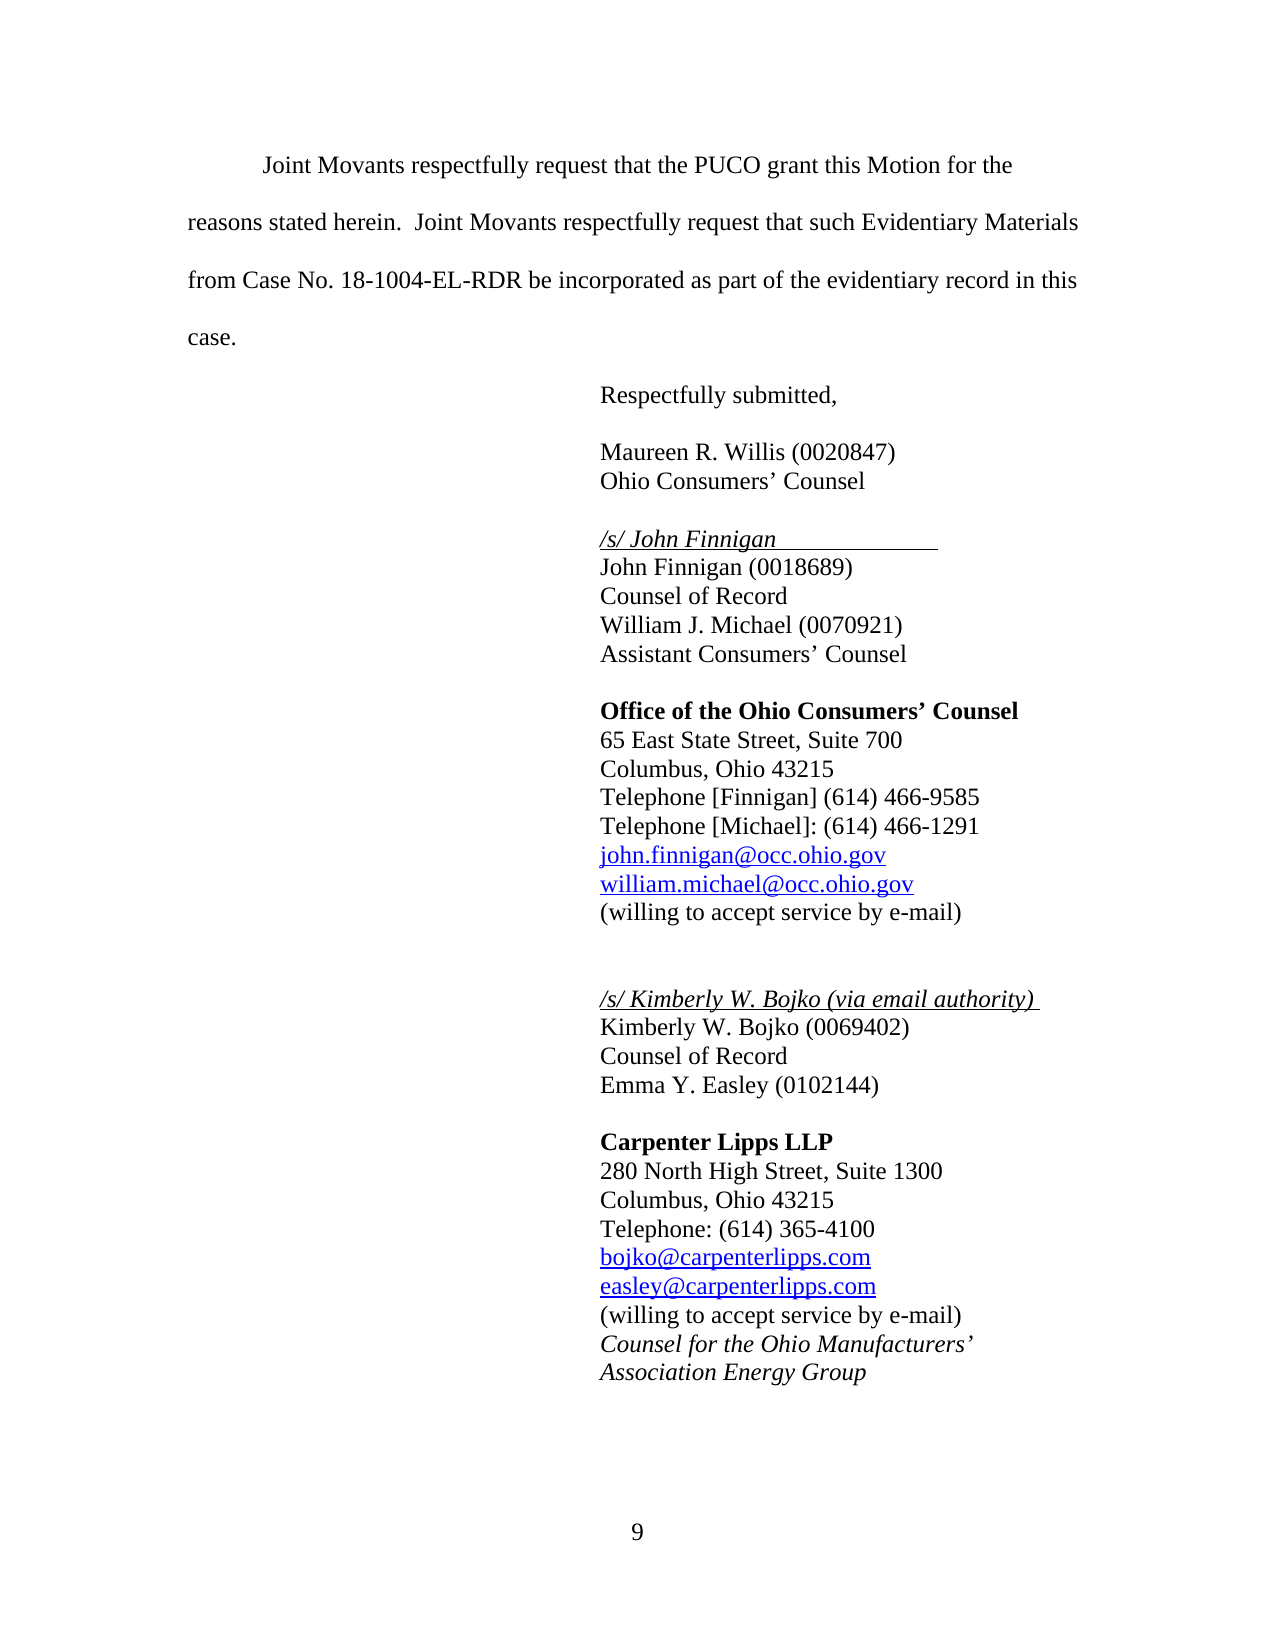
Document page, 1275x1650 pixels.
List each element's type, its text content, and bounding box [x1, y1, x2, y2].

text 280 North High Street, Suite 1300 [600, 1156, 1087, 1185]
text (willing to accept service by e-mail) [187, 897, 1087, 926]
text /s/ Kimberly W. Bojko (via email authority) Kimberly W. Bojko (0069402) [600, 984, 1087, 1041]
text Ohio Consumers’ Counsel [600, 466, 1087, 495]
text John Finnigan (0018689) [600, 552, 1087, 581]
text Telephone [Finnigan] (614) 466-9585 [600, 782, 1087, 811]
text Maureen R. Willis (0020847) [600, 437, 1087, 466]
text Joint Movants respectfully request that the PUCO grant this Motion for the reasons stated herein. Joint Movants respectfully request that such Evidentiary Materials from Case No. 18-1004-EL-RDR be incorporated as part of the evidentiary record in this case. [187, 150, 1087, 351]
text /s/ John Finnigan [600, 524, 1087, 552]
text easley@carpenterlipps.com [600, 1271, 1087, 1300]
text Telephone [Michael]: (614) 466-1291 [600, 811, 1087, 840]
text 65 East State Street, Suite 700 [600, 725, 1087, 754]
text Columbus, Ohio 43215 [600, 1185, 1087, 1214]
text Emma Y. Easley (0102144) [600, 1070, 1087, 1099]
text Respectfully submitted, [187, 380, 1087, 409]
text Carpenter Lipps LLP [600, 1127, 1087, 1156]
text william.michael@occ.ohio.gov [600, 869, 1087, 897]
text William J. Michael (0070921) [600, 610, 1087, 639]
text Office of the Ohio Consumers’ Counsel [600, 696, 1087, 725]
text Columbus, Ohio 43215 [600, 754, 1087, 782]
text bojko@carpenterlipps.com [600, 1242, 1087, 1271]
text Telephone: (614) 365-4100 [600, 1214, 1087, 1242]
text john.finnigan@occ.ohio.gov [600, 840, 1087, 869]
text Assistant Consumers’ Counsel [600, 639, 1087, 667]
text (willing to accept service by e-mail) [600, 1300, 1087, 1329]
text Counsel for the Ohio Manufacturers’ Association Energy Group [600, 1329, 1087, 1386]
text Counsel of Record [600, 1041, 1087, 1070]
text Counsel of Record [600, 581, 1087, 610]
